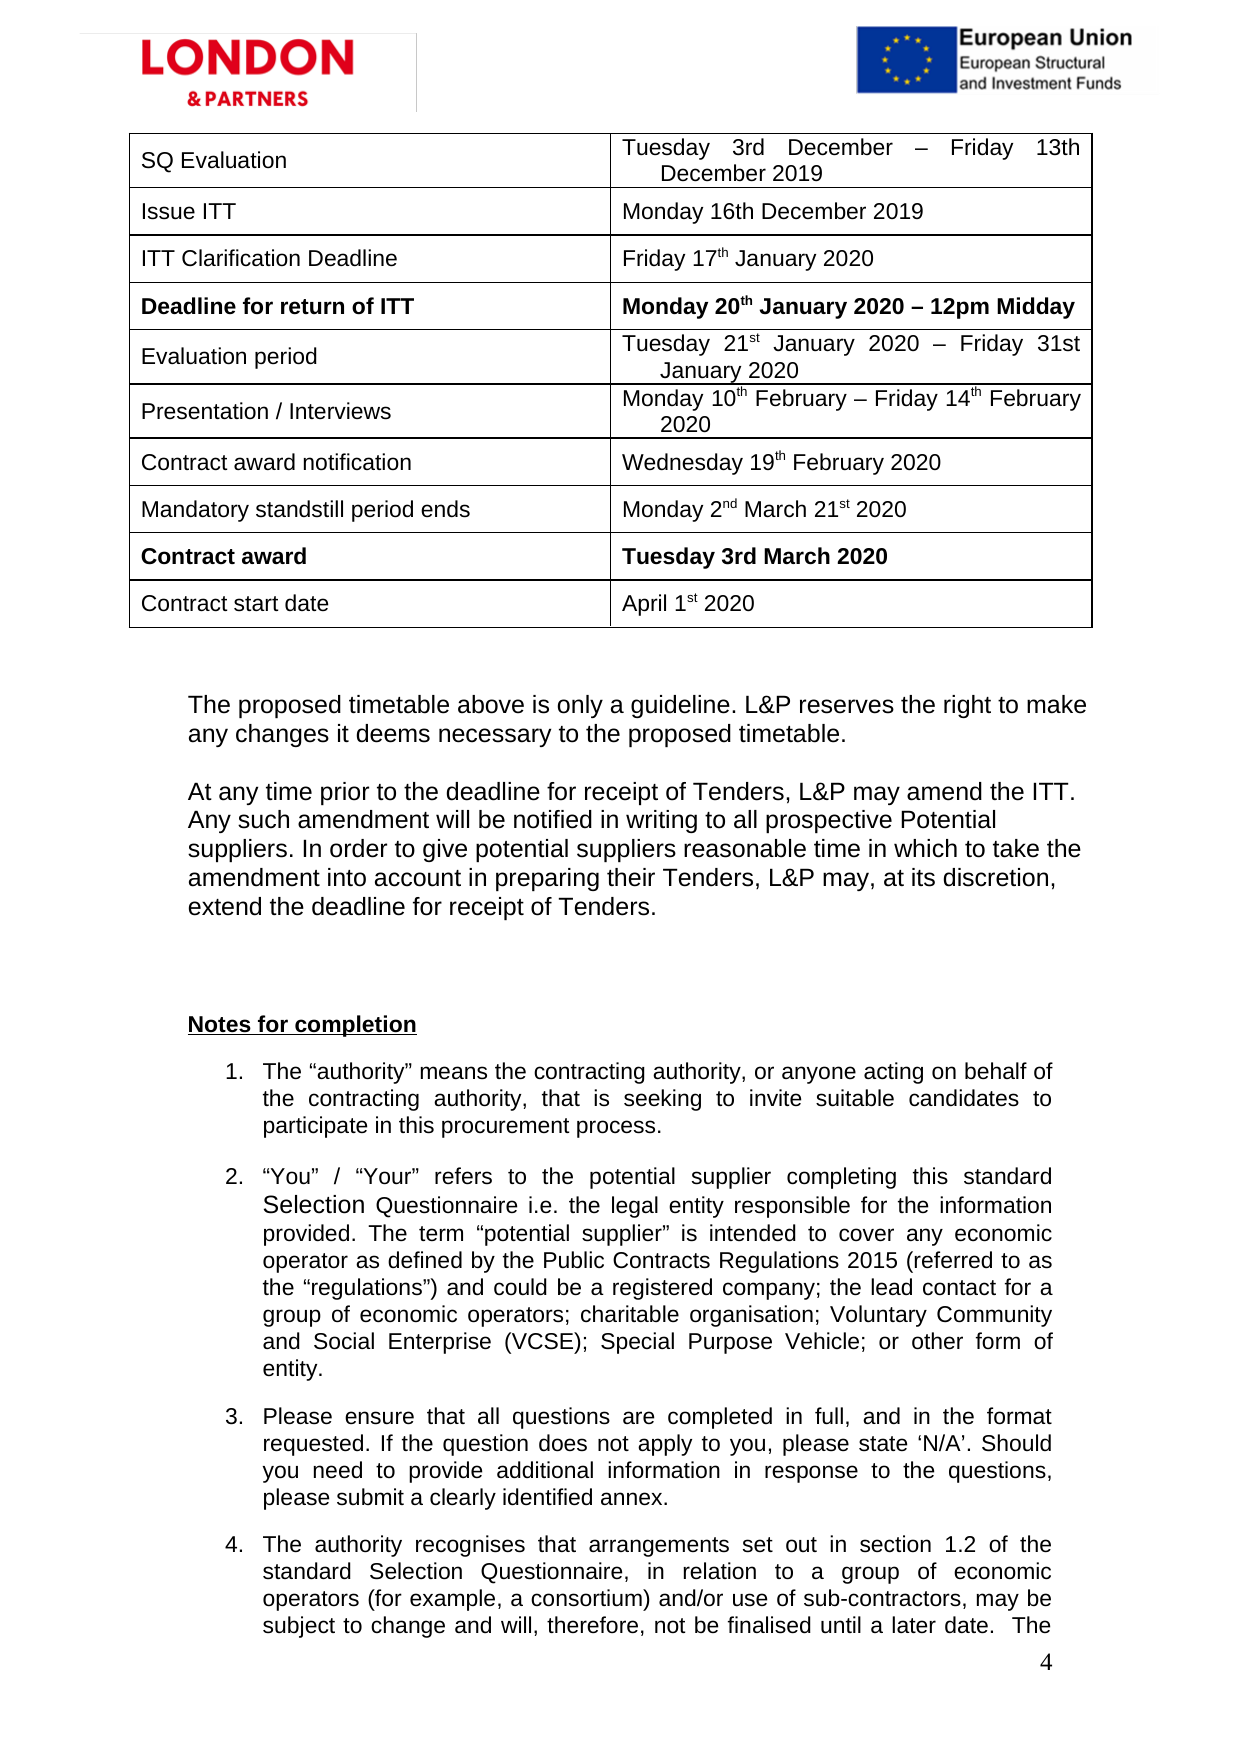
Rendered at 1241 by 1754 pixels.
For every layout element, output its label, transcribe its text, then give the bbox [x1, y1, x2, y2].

table_cell Issue ITT [130, 188, 610, 234]
table_cell Wednesday 19th February 2020 [611, 439, 1091, 484]
table_cell Presentation / Interviews [130, 385, 610, 437]
table_cell Evaluation period [130, 330, 610, 383]
table_cell Tuesday 3rd March 2020 [611, 533, 1091, 579]
list Please ensure that all questions are completed in full, and in the format requested. If the question does not apply to you, please state ‘N/A’. Should you need to provide additional information in response to the questions, please submit a clearly identified annex. [225, 1403, 1053, 1510]
picture [79, 26, 1161, 112]
table_cell Monday 20th January 2020 – 12pm Midday [611, 283, 1091, 329]
table_cell Contract award [130, 533, 610, 579]
table_cell ITT Clarification Deadline [130, 236, 610, 281]
table_cell Tuesday 3rd December – Friday 13th December 2019 [611, 134, 1091, 187]
table_cell Deadline for return of ITT [130, 283, 610, 329]
list “You” / “Your” refers to the potential supplier completing this standard Selection Questionnaire i.e. the legal entity responsible for the information provided. The term “potential supplier” is intended to cover any economic operator as defined by the Public Contracts Regulations 2015 (referred to as the “regulations”) and could be a registered company; the lead contact for a group of economic operators; charitable organisation; Voluntary Community and Social Enterprise (VCSE); Special Purpose Vehicle; or other form of entity. [225, 1163, 1053, 1382]
table_cell Monday 10th February – Friday 14th February 2020 [611, 385, 1091, 437]
text At any time prior to the deadline for receipt of Tenders, L&P may amend the ITT. Any such amendment will be notified in writing to all prospective Potential suppliers. In order to give potential suppliers reasonable time in which to take the amendment into account in preparing their Tenders, L&P may, at its discretion, extend the deadline for receipt of Tenders. [188, 777, 1096, 921]
list The “authority” means the contracting authority, or anyone acting on behalf of the contracting authority, that is seeking to invite suitable candidates to participate in this procurement process. [225, 1058, 1053, 1138]
table_cell Tuesday 21st January 2020 – Friday 31st January 2020 [611, 330, 1091, 383]
table_cell Friday 17th January 2020 [611, 236, 1091, 281]
table_cell April 1st 2020 [611, 581, 1091, 626]
text The proposed timetable above is only a guideline. L&P reserves the right to make any changes it deems necessary to the proposed timetable. [188, 691, 1096, 748]
subtitle Notes for completion [187, 1011, 1096, 1037]
table_cell Mandatory standstill period ends [130, 486, 610, 532]
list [225, 1531, 1053, 1639]
table_cell Monday 2nd March 21st 2020 [611, 486, 1091, 532]
table_cell Monday 16th December 2019 [611, 188, 1091, 234]
table_cell Contract start date [130, 581, 610, 626]
table_cell SQ Evaluation [130, 134, 610, 187]
table_cell Contract award notification [130, 439, 610, 484]
